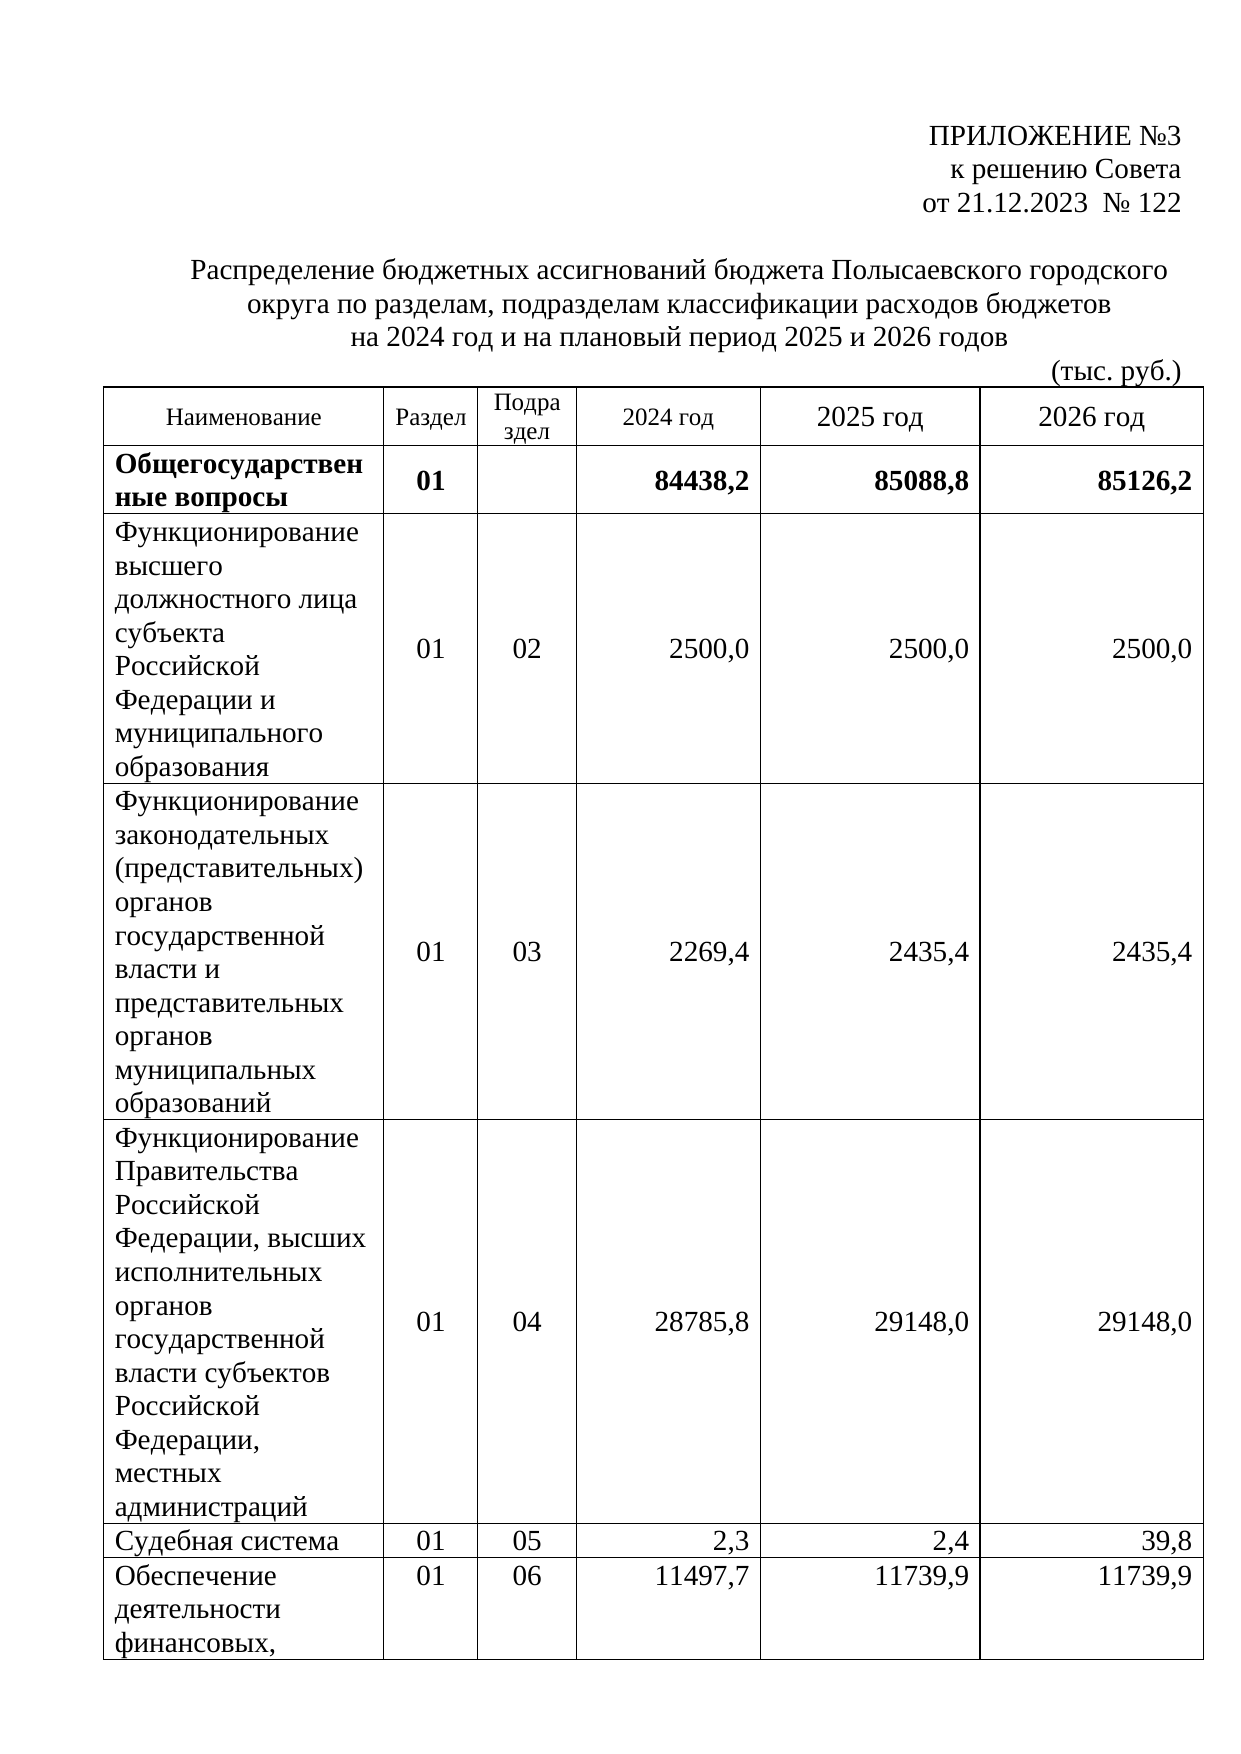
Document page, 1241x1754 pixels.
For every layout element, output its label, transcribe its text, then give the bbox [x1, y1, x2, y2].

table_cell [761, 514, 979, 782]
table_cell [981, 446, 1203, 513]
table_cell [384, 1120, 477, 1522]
text на 2024 год и на плановый период 2025 и 2026 годов [177, 319, 1181, 353]
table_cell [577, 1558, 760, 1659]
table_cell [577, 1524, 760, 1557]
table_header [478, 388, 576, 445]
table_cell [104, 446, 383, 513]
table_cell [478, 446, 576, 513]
text Распределение бюджетных ассигнований бюджета Полысаевского городского округа по разделам, подразделам классификации расходов бюджетов [177, 252, 1181, 319]
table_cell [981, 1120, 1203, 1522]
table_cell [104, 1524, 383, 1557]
text (тыс. руб.) [177, 353, 1181, 386]
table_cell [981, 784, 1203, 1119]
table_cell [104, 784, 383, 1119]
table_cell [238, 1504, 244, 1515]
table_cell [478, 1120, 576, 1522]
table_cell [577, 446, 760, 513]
text ПРИЛОЖЕНИЕ №3 [177, 118, 1181, 152]
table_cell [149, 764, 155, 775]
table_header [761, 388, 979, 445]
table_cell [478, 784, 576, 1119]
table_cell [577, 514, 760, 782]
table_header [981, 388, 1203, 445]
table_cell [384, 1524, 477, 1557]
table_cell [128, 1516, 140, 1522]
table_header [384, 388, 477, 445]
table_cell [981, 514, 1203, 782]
text от 21.12.2023 № 122 [177, 185, 1181, 219]
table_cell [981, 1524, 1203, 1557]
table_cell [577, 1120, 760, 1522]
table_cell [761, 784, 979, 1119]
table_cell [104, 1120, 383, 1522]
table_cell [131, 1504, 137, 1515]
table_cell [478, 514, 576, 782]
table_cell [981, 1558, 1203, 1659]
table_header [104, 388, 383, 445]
text к решению Совета [177, 152, 1181, 185]
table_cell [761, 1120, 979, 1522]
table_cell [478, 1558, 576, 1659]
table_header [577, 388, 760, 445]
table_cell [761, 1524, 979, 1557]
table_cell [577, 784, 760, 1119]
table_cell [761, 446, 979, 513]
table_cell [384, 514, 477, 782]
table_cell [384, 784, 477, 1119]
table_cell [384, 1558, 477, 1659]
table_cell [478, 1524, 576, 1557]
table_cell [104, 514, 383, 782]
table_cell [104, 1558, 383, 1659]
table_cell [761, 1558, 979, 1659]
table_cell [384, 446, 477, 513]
